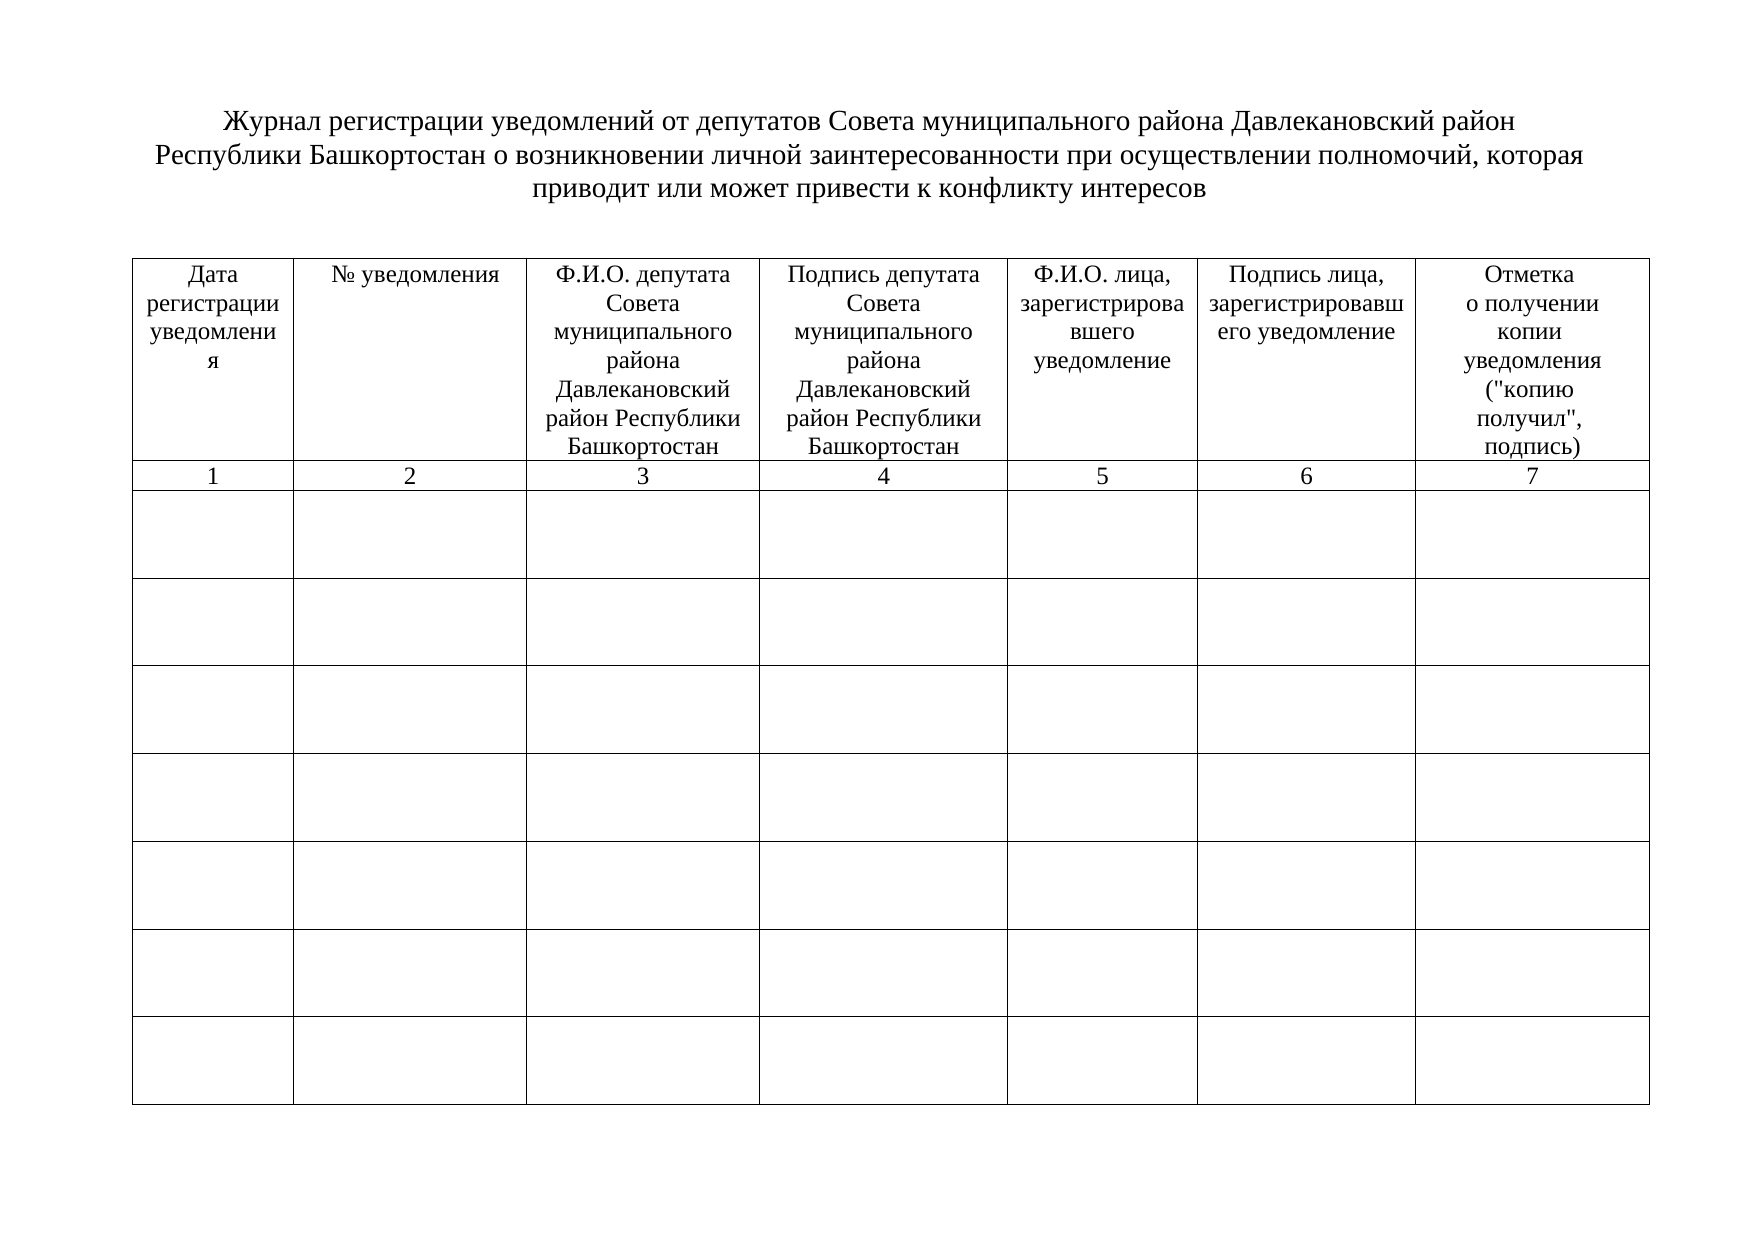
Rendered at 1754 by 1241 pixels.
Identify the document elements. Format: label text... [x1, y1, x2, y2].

table_header № уведомления [294, 259, 526, 460]
table_cell 1 [133, 461, 293, 490]
table_cell [1198, 930, 1415, 1016]
table_cell [133, 842, 293, 928]
table_cell 5 [1008, 461, 1197, 490]
table_cell [294, 842, 526, 928]
table_cell [527, 666, 759, 753]
table_cell [1198, 579, 1415, 665]
table_cell [1416, 491, 1649, 578]
table_cell 7 [1416, 461, 1649, 490]
table_cell [1008, 579, 1197, 665]
table_cell [760, 842, 1007, 928]
table_header Ф.И.О. лица, зарегистрировавшего уведомление [1008, 259, 1197, 460]
table_cell [294, 491, 526, 578]
table_cell [294, 754, 526, 841]
table_cell [1198, 1017, 1415, 1104]
table_cell [294, 579, 526, 665]
table_cell [760, 1017, 1007, 1104]
table_cell 2 [294, 461, 526, 490]
table_cell [1416, 666, 1649, 753]
table_cell [133, 1017, 293, 1104]
table_cell [1416, 579, 1649, 665]
table_cell [527, 930, 759, 1016]
table_cell [1198, 842, 1415, 928]
table_cell [760, 754, 1007, 841]
table_cell [1198, 491, 1415, 578]
table_cell [1416, 1017, 1649, 1104]
table_cell [760, 666, 1007, 753]
table_cell [133, 754, 293, 841]
table_cell [1416, 754, 1649, 841]
table_cell [1008, 491, 1197, 578]
table_cell [133, 930, 293, 1016]
table_cell [527, 491, 759, 578]
table_header Дата регистрации уведомления [133, 259, 293, 460]
table_header Отметка о получении копии уведомления ("копию получил", подпись) [1416, 259, 1649, 460]
table_cell [1416, 930, 1649, 1016]
table_cell [760, 930, 1007, 1016]
table_cell [294, 930, 526, 1016]
table_cell 4 [760, 461, 1007, 490]
table_cell 6 [1198, 461, 1415, 490]
table_cell [760, 491, 1007, 578]
table_cell [133, 579, 293, 665]
table_cell [133, 491, 293, 578]
table_header Ф.И.О. депутата Совета муниципального района Давлекановский район Республики Башкортостан [527, 259, 759, 460]
table_cell [294, 1017, 526, 1104]
table_header Подпись лица, зарегистрировавшего уведомление [1198, 259, 1415, 460]
text Республики Башкортостан о возникновении личной заинтересованности при осуществлении полномочий, которая приводит или может привести к конфликту интересов [103, 137, 1635, 204]
table_cell [294, 666, 526, 753]
text Журнал регистрации уведомлений от депутатов Совета муниципального района Давлекановский район [103, 103, 1635, 137]
table_cell [527, 579, 759, 665]
table_cell [1198, 666, 1415, 753]
table_cell [527, 1017, 759, 1104]
table_cell [1008, 842, 1197, 928]
table_cell [133, 666, 293, 753]
table_cell [1008, 666, 1197, 753]
table_cell [1008, 1017, 1197, 1104]
table_cell 3 [527, 461, 759, 490]
table_cell [1416, 842, 1649, 928]
table_cell [1198, 754, 1415, 841]
table_cell [760, 579, 1007, 665]
table_cell [527, 754, 759, 841]
table_cell [1008, 754, 1197, 841]
table_header Подпись депутата Совета муниципального района Давлекановский район Республики Башкортостан [760, 259, 1007, 460]
table_cell [1008, 930, 1197, 1016]
table_cell [527, 842, 759, 928]
